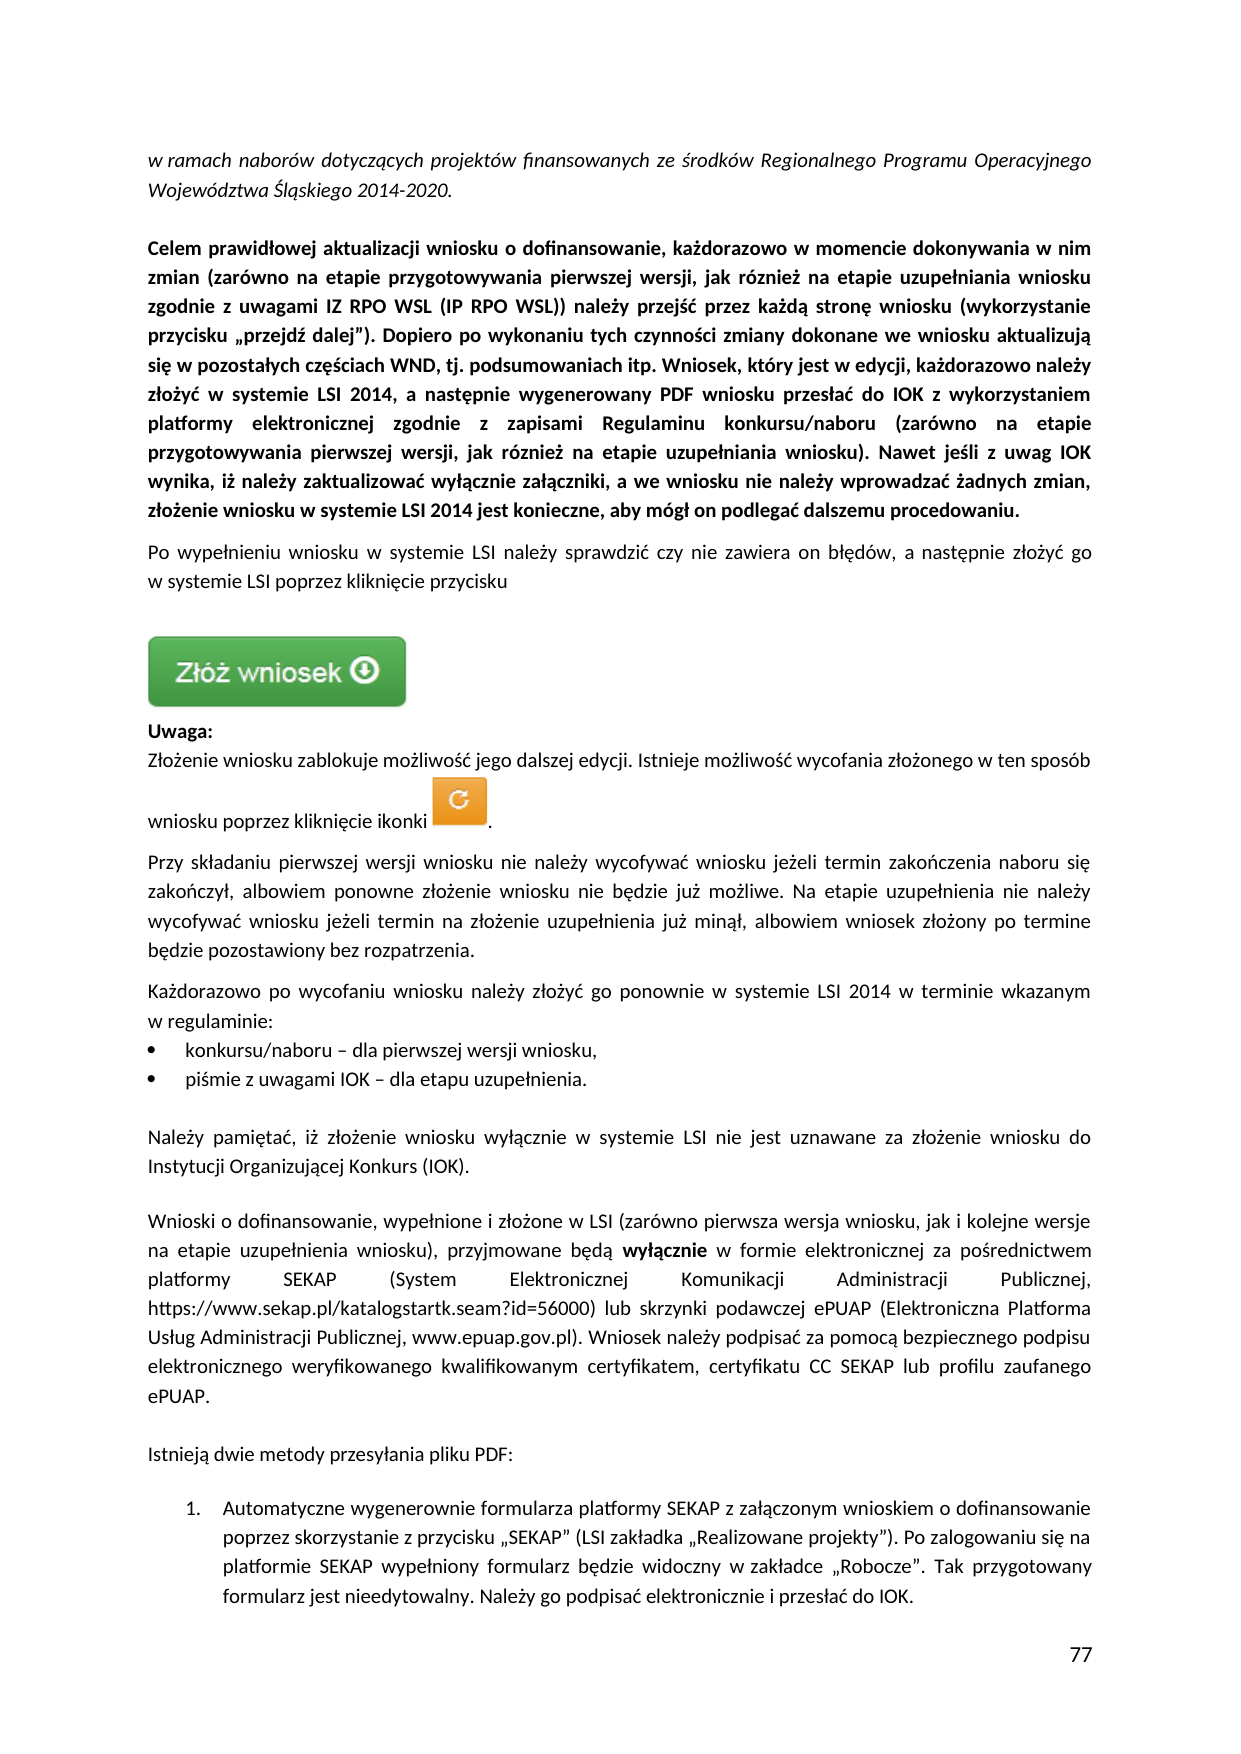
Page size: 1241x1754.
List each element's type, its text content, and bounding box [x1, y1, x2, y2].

list Należy pamiętać, iż złożenie wniosku wyłącznie w systemie LSI nie jest uznawane za złożenie wniosku do Instytucji Organizującej Konkurs (IOK). [148, 1124, 1092, 1179]
list Złożenie wniosku zablokuje możliwość jego dalszej edycji. Istnieje możliwość wycofania złożonego w ten sposób wniosku poprzez kliknięcie ikonki . [148, 747, 1092, 833]
list piśmie z uwagami IOK – dla etapu uzupełnienia. [148, 1066, 1092, 1092]
list Celem prawidłowej aktualizacji wniosku o dofinansowanie, każdorazowo w momencie dokonywania w nim zmian (zarówno na etapie przygotowywania pierwszej wersji, jak róznież na etapie uzupełniania wniosku zgodnie z uwagami IZ RPO WSL (IP RPO WSL)) należy przejść przez każdą stronę wniosku (wykorzystanie przycisku „przejdź dalej”). Dopiero po wykonaniu tych czynności zmiany dokonane we wniosku aktualizują się w pozostałych częściach WND, tj. podsumowaniach itp. Wniosek, który jest w edycji, każdorazowo należy złożyć w systemie LSI 2014, a następnie wygenerowany PDF wniosku przesłać do IOK z wykorzystaniem platformy elektronicznej zgodnie z zapisami Regulaminu konkursu/naboru (zarówno na etapie przygotowywania pierwszej wersji, jak róznież na etapie uzupełniania wniosku). Nawet jeśli z uwag IOK wynika, iż należy zaktualizować wyłącznie załączniki, a we wniosku nie należy wprowadzać żadnych zmian, złożenie wniosku w systemie LSI 2014 jest konieczne, aby mógł on podlegać dalszemu procedowaniu. [148, 235, 1092, 523]
list Istnieją dwie metody przesyłania pliku PDF: [148, 1441, 1092, 1467]
list Przy składaniu pierwszej wersji wniosku nie należy wycofywać wniosku jeżeli termin zakończenia naboru się zakończył, albowiem ponowne złożenie wniosku nie będzie już możliwe. Na etapie uzupełnienia nie należy wycofywać wniosku jeżeli termin na złożenie uzupełnienia już minął, albowiem wniosek złożony po termine będzie pozostawiony bez rozpatrzenia. [148, 849, 1092, 962]
list Po wypełnieniu wniosku w systemie LSI należy sprawdzić czy nie zawiera on błędów, a następnie złożyć go w systemie LSI poprzez kliknięcie przycisku [148, 539, 1092, 594]
list Automatyczne wygenerownie formularza platformy SEKAP z załączonym wnioskiem o dofinansowanie poprzez skorzystanie z przycisku „SEKAP” (LSI zakładka „Realizowane projekty”). Po zalogowaniu się na platformie SEKAP wypełniony formularz będzie widoczny w zakładce „Robocze”. Tak przygotowany formularz jest nieedytowalny. Należy go podpisać elektronicznie i przesłać do IOK. [185, 1495, 1092, 1608]
text Wnioski o dofinansowanie, wypełnione i złożone w LSI (zarówno pierwsza wersja wniosku, jak i kolejne wersje na etapie uzupełnienia wniosku), przyjmowane będą wyłącznie w formie elektronicznej za pośrednictwem platformy SEKAP (System Elektronicznej Komunikacji Administracji Publicznej, https://www.sekap.pl/katalogstartk.seam?id=56000) lub skrzynki podawczej ePUAP (Elektroniczna Platforma Usług Administracji Publicznej, www.epuap.gov.pl). Wniosek należy podpisać za pomocą bezpiecznego podpisu elektronicznego weryfikowanego kwalifikowanym certyfikatem, certyfikatu CC SEKAP lub profilu zaufanego ePUAP. [148, 1208, 1092, 1408]
list Każdorazowo po wycofaniu wniosku należy złożyć go ponownie w systemie LSI 2014 w terminie wkazanym w regulaminie: [148, 979, 1092, 1033]
list Uwaga: [148, 718, 1092, 743]
list konkursu/naboru – dla pierwszej wersji wniosku, [148, 1037, 1092, 1062]
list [148, 148, 1092, 202]
